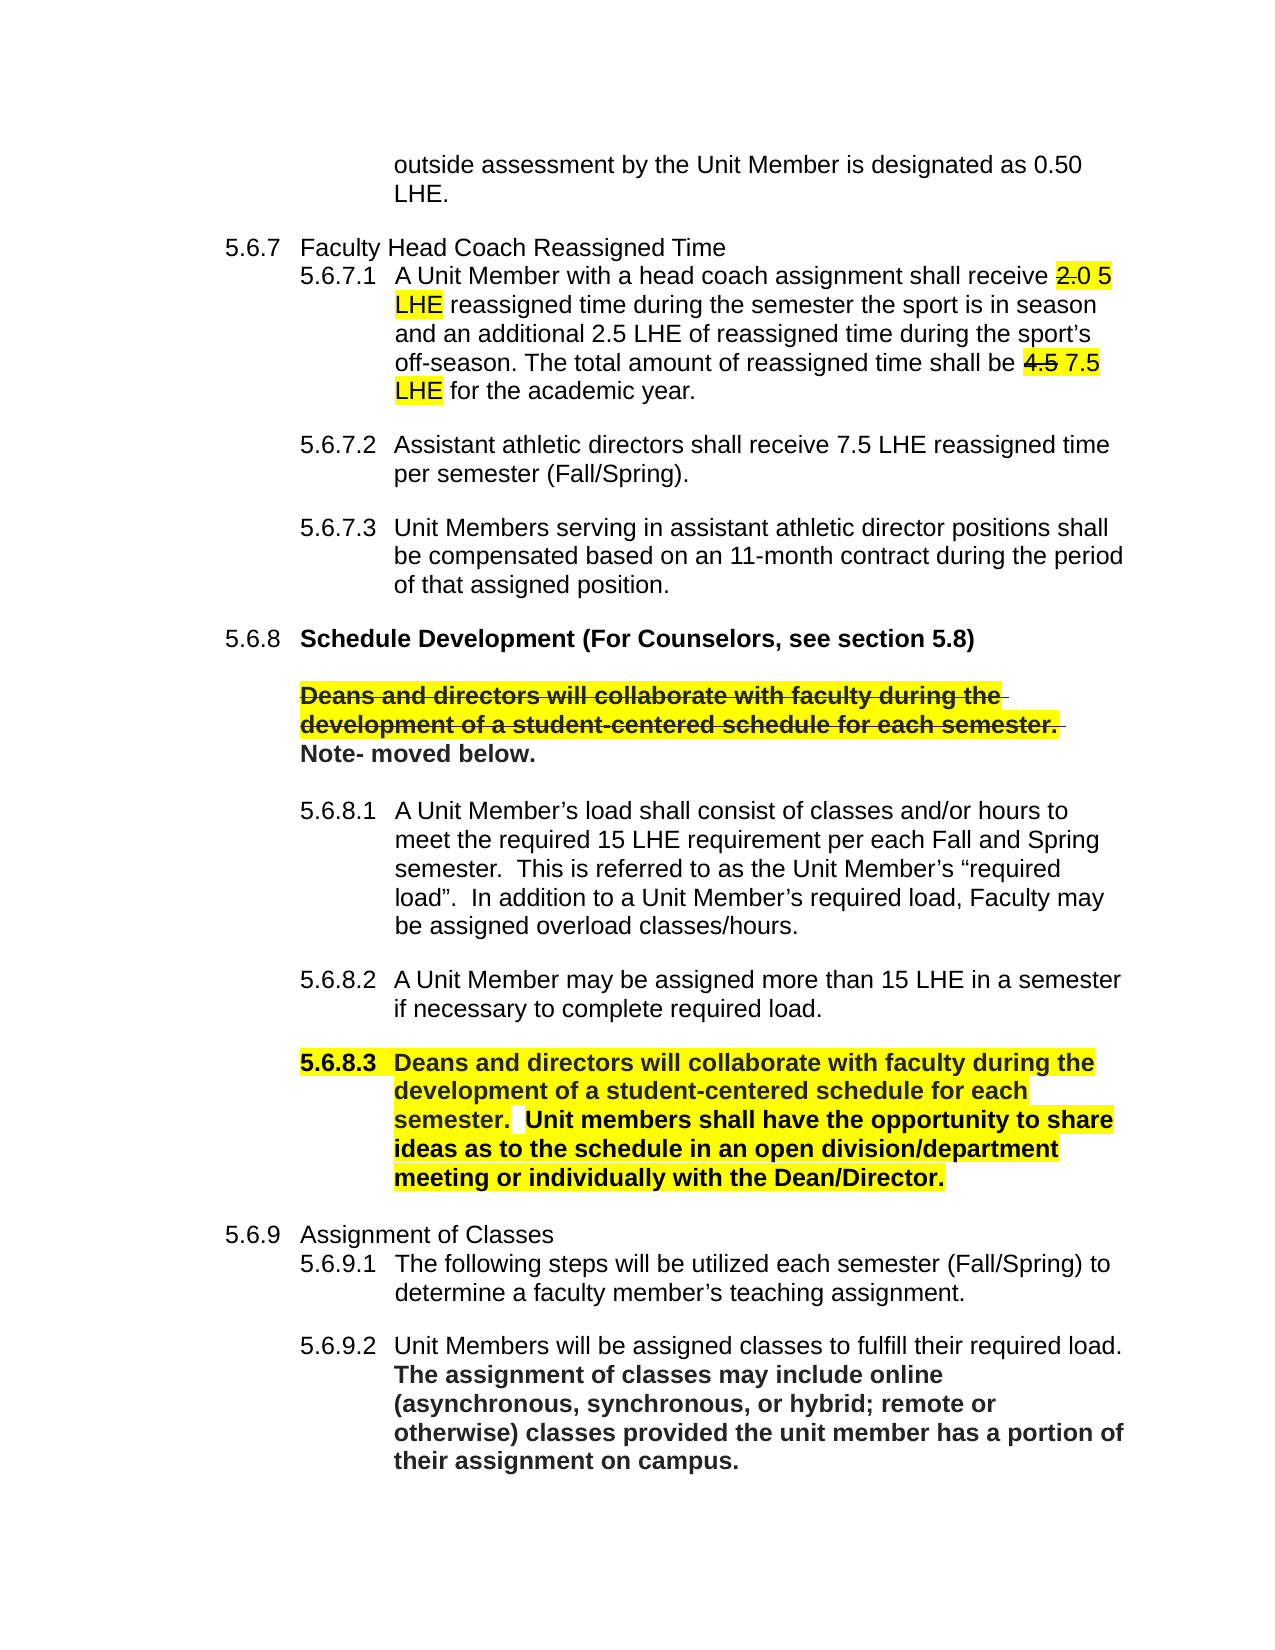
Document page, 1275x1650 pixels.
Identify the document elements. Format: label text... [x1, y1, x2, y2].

text 5.6.7.2 Assistant athletic directors shall receive 7.5 LHE reassigned time per semester (Fall/Spring). [300, 430, 1125, 487]
text 5.6.9 Assignment of Classes [225, 1220, 1125, 1249]
text 5.6.8 Schedule Development (For Counselors, see section 5.8) [225, 624, 1125, 652]
text 5.6.7 Faculty Head Coach Reassigned Time [225, 232, 1125, 261]
text Deans and directors will collaborate with faculty during the development of a student-centered schedule for each semester. Note- moved below. [300, 681, 1125, 767]
text 5.6.8.3 Deans and directors will collaborate with faculty during the development of a student-centered schedule for each semester. Unit members shall have the opportunity to share ideas as to the schedule in an open division/department meeting or individually with the Dean/Director. [300, 1047, 1125, 1191]
text 5.6.9.2 Unit Members will be assigned classes to fulfill their required load. The assignment of classes may include online (asynchronous, synchronous, or hybrid; remote or otherwise) classes provided the unit member has a portion of their assignment on campus. [300, 1331, 1125, 1475]
text 5.6.7.1 A Unit Member with a head coach assignment shall receive 2.0 5 LHE reassigned time during the semester the sport is in season and an additional 2.5 LHE of reassigned time during the sport’s off-season. The total amount of reassigned time shall be 4.5 7.5 LHE for the academic year. [300, 261, 1125, 405]
text 5.6.8.2 A Unit Member may be assigned more than 15 LHE in a semester if necessary to complete required load. [300, 965, 1125, 1022]
text 5.6.8.1 A Unit Member’s load shall consist of classes and/or hours to meet the required 15 LHE requirement per each Fall and Spring semester. This is referred to as the Unit Member’s “required load”. In addition to a Unit Member’s required load, Faculty may be assigned overload classes/hours. [300, 796, 1125, 940]
text 5.6.7.3 Unit Members serving in assistant athletic director positions shall be compensated based on an 11-month contract during the period of that assigned position. [300, 512, 1125, 599]
text 5.6.9.1 The following steps will be utilized each semester (Fall/Spring) to determine a faculty member’s teaching assignment. [300, 1249, 1125, 1306]
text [299, 150, 1125, 207]
